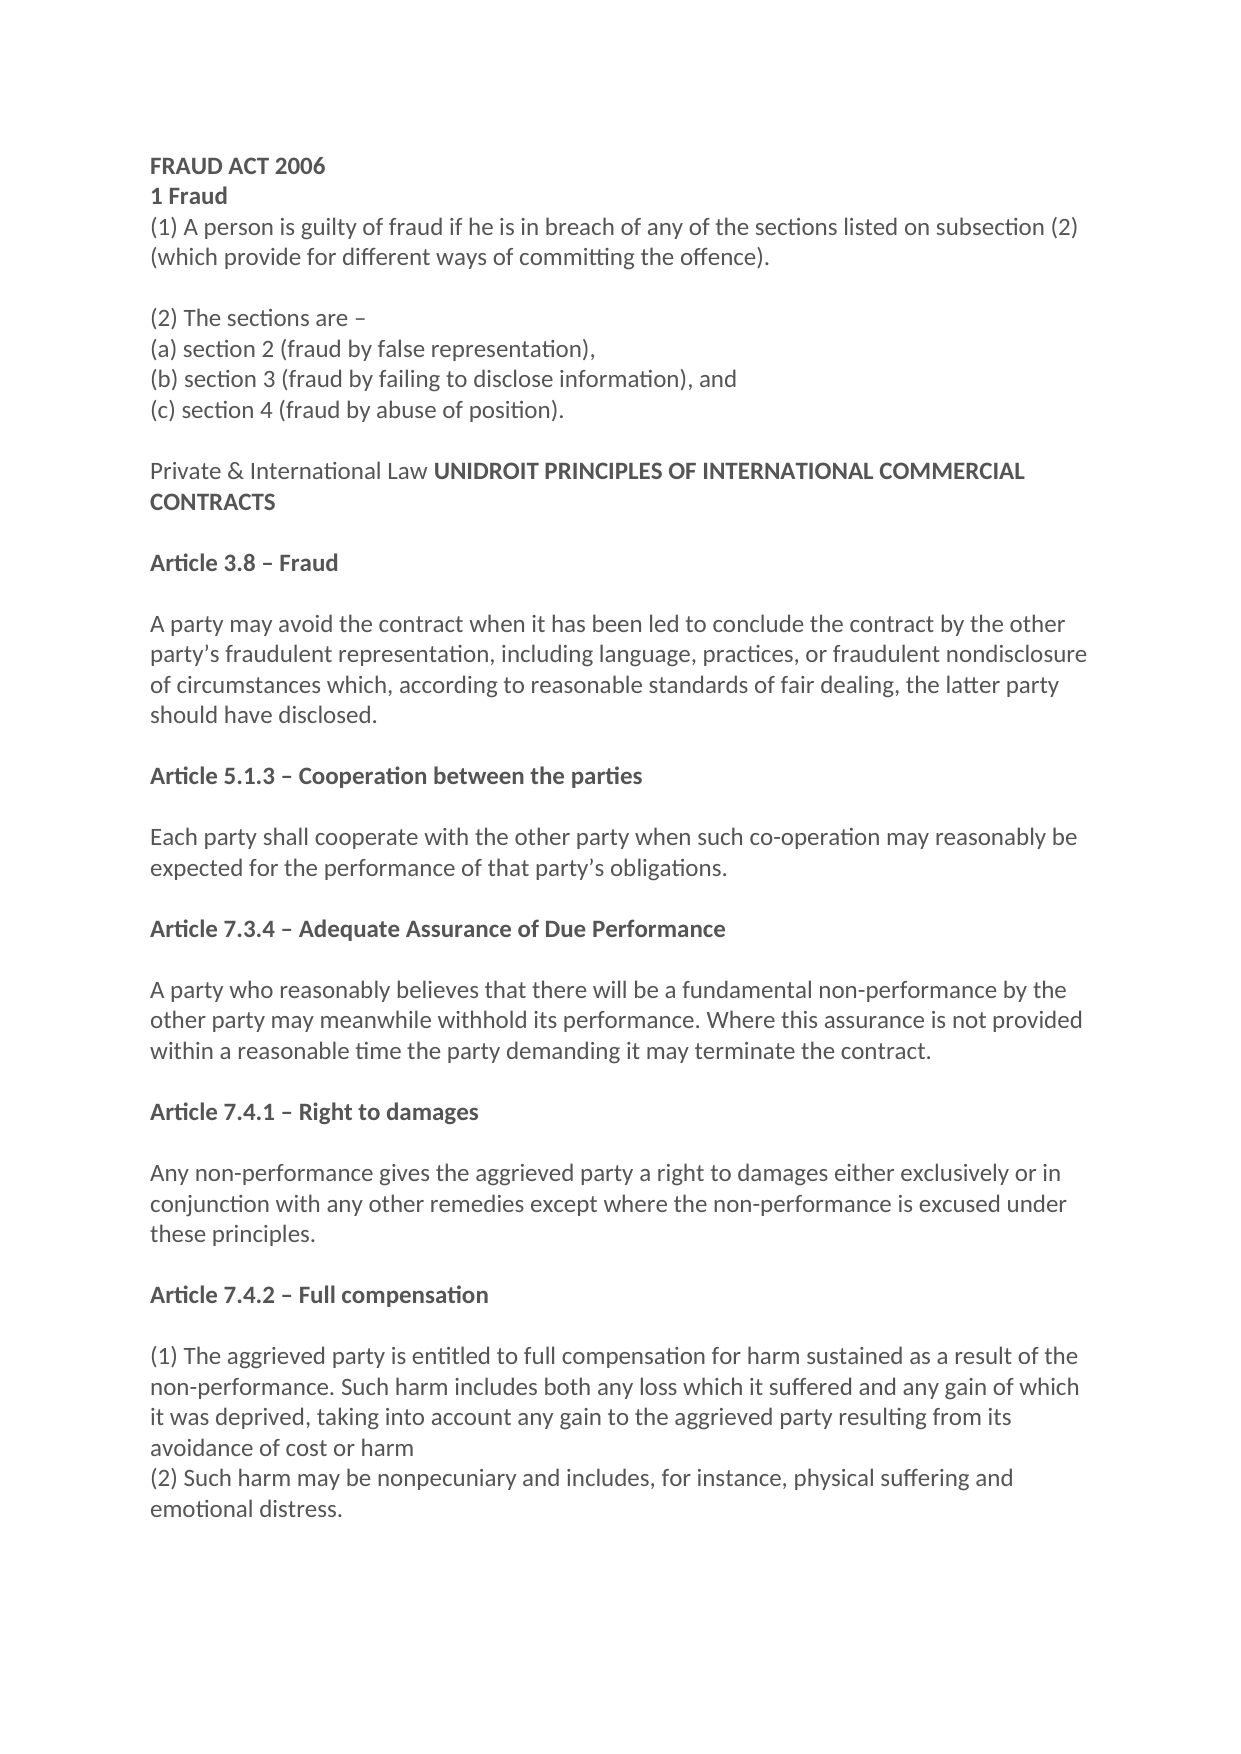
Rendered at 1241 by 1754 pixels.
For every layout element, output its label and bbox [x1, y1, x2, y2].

text [150, 150, 1090, 1584]
